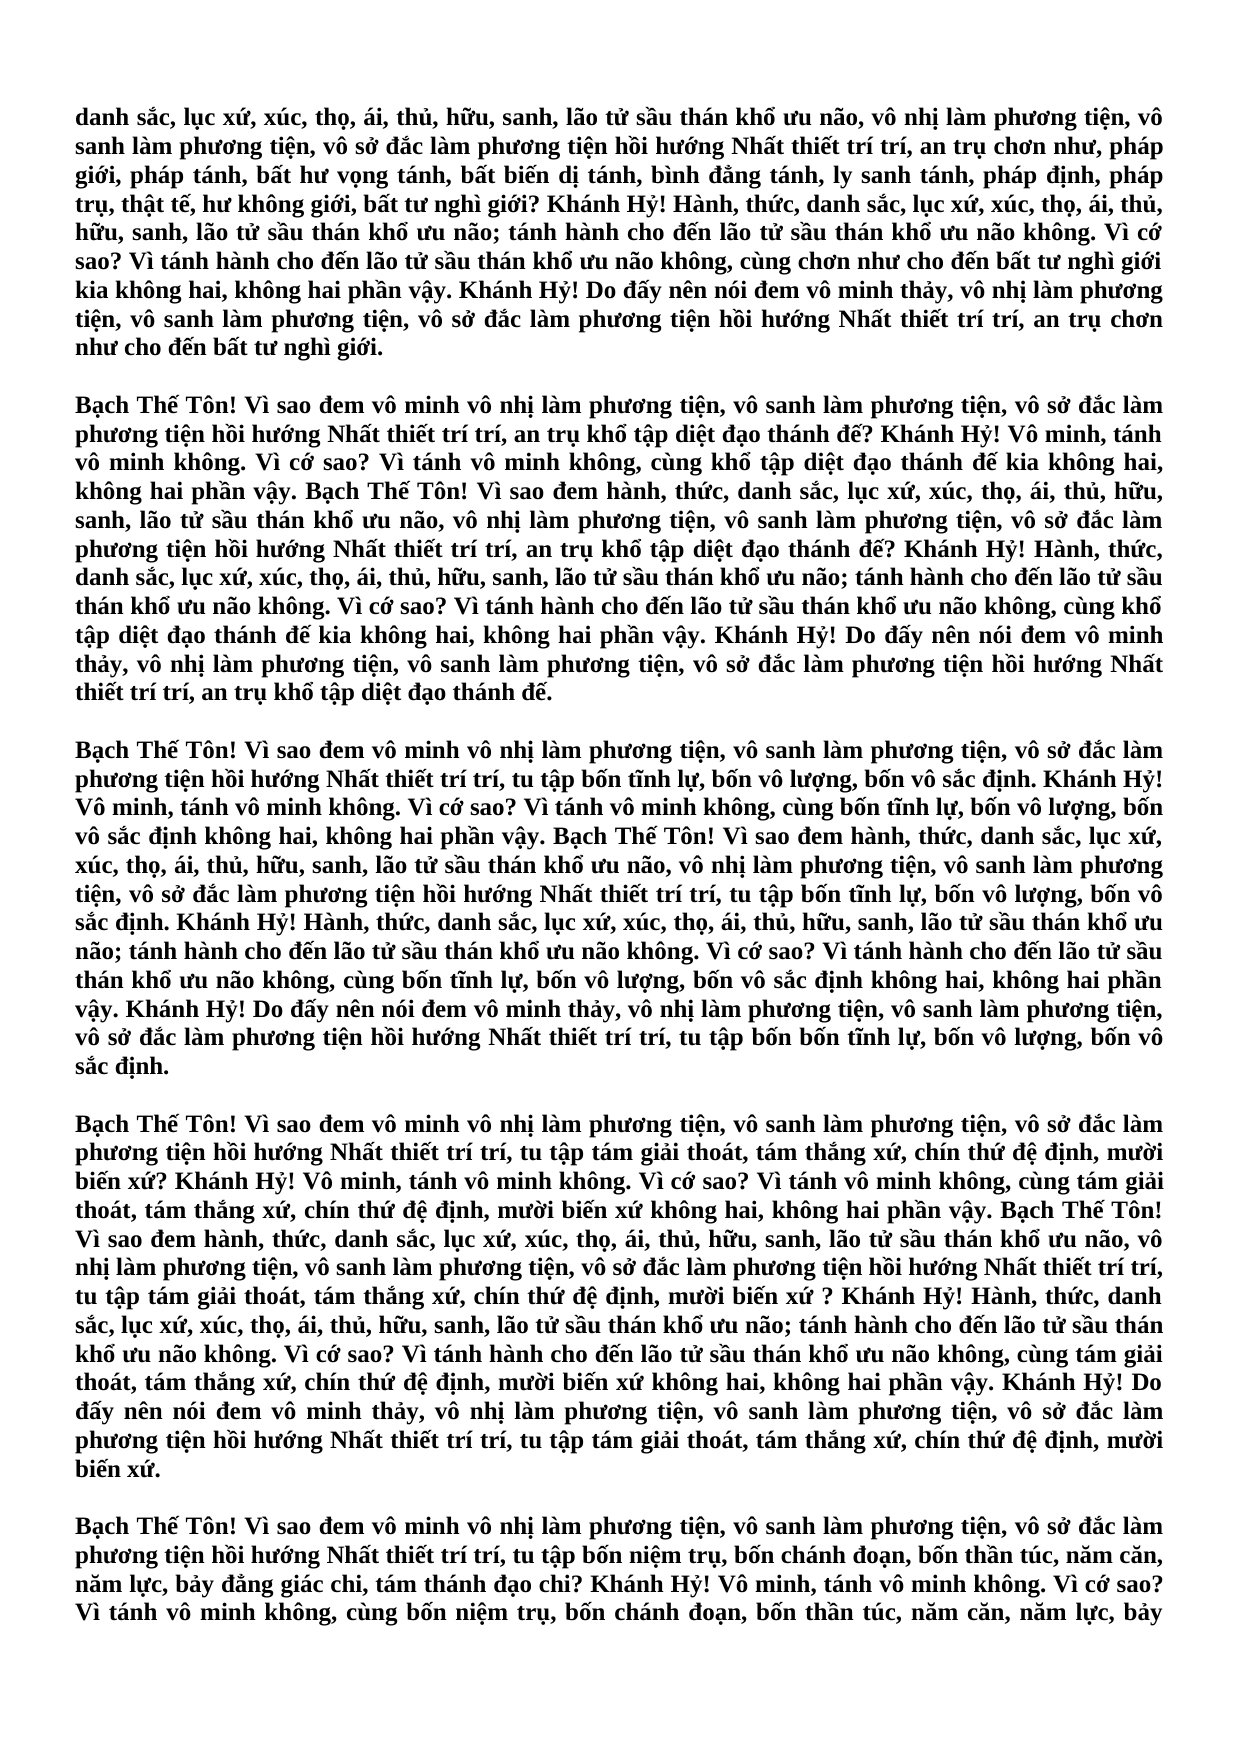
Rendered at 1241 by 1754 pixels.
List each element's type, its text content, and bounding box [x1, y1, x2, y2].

text Bạch Thế Tôn! Vì sao đem vô minh vô nhị làm phương tiện, vô sanh làm phương tiện, vô sở đắc làm phương tiện hồi hướng Nhất thiết trí trí, tu tập tám giải thoát, tám thắng xứ, chín thứ đệ định, mười biến xứ? Khánh Hỷ! Vô minh, tánh vô minh không. Vì cớ sao? Vì tánh vô minh không, cùng tám giải thoát, tám thắng xứ, chín thứ đệ định, mười biến xứ không hai, không hai phần vậy. Bạch Thế Tôn! Vì sao đem hành, thức, danh sắc, lục xứ, xúc, thọ, ái, thủ, hữu, sanh, lão tử sầu thán khổ ưu não, vô nhị làm phương tiện, vô sanh làm phương tiện, vô sở đắc làm phương tiện hồi hướng Nhất thiết trí trí, tu tập tám giải thoát, tám thắng xứ, chín thứ đệ định, mười biến xứ ? Khánh Hỷ! Hành, thức, danh sắc, lục xứ, xúc, thọ, ái, thủ, hữu, sanh, lão tử sầu thán khổ ưu não; tánh hành cho đến lão tử sầu thán khổ ưu não không. Vì cớ sao? Vì tánh hành cho đến lão tử sầu thán khổ ưu não không, cùng tám giải thoát, tám thắng xứ, chín thứ đệ định, mười biến xứ không hai, không hai phần vậy. Khánh Hỷ! Do đấy nên nói đem vô minh thảy, vô nhị làm phương tiện, vô sanh làm phương tiện, vô sở đắc làm phương tiện hồi hướng Nhất thiết trí trí, tu tập tám giải thoát, tám thắng xứ, chín thứ đệ định, mười biến xứ. [75, 1109, 1165, 1482]
text Bạch Thế Tôn! Vì sao đem vô minh vô nhị làm phương tiện, vô sanh làm phương tiện, vô sở đắc làm phương tiện hồi hướng Nhất thiết trí trí, tu tập bốn tĩnh lự, bốn vô lượng, bốn vô sắc định. Khánh Hỷ! Vô minh, tánh vô minh không. Vì cớ sao? Vì tánh vô minh không, cùng bốn tĩnh lự, bốn vô lượng, bốn vô sắc định không hai, không hai phần vậy. Bạch Thế Tôn! Vì sao đem hành, thức, danh sắc, lục xứ, xúc, thọ, ái, thủ, hữu, sanh, lão tử sầu thán khổ ưu não, vô nhị làm phương tiện, vô sanh làm phương tiện, vô sở đắc làm phương tiện hồi hướng Nhất thiết trí trí, tu tập bốn tĩnh lự, bốn vô lượng, bốn vô sắc định. Khánh Hỷ! Hành, thức, danh sắc, lục xứ, xúc, thọ, ái, thủ, hữu, sanh, lão tử sầu thán khổ ưu não; tánh hành cho đến lão tử sầu thán khổ ưu não không. Vì cớ sao? Vì tánh hành cho đến lão tử sầu thán khổ ưu não không, cùng bốn tĩnh lự, bốn vô lượng, bốn vô sắc định không hai, không hai phần vậy. Khánh Hỷ! Do đấy nên nói đem vô minh thảy, vô nhị làm phương tiện, vô sanh làm phương tiện, vô sở đắc làm phương tiện hồi hướng Nhất thiết trí trí, tu tập bốn bốn tĩnh lự, bốn vô lượng, bốn vô sắc định. [75, 735, 1165, 1080]
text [75, 1511, 1165, 1626]
text Bạch Thế Tôn! Vì sao đem vô minh vô nhị làm phương tiện, vô sanh làm phương tiện, vô sở đắc làm phương tiện hồi hướng Nhất thiết trí trí, an trụ khổ tập diệt đạo thánh đế? Khánh Hỷ! Vô minh, tánh vô minh không. Vì cớ sao? Vì tánh vô minh không, cùng khổ tập diệt đạo thánh đế kia không hai, không hai phần vậy. Bạch Thế Tôn! Vì sao đem hành, thức, danh sắc, lục xứ, xúc, thọ, ái, thủ, hữu, sanh, lão tử sầu thán khổ ưu não, vô nhị làm phương tiện, vô sanh làm phương tiện, vô sở đắc làm phương tiện hồi hướng Nhất thiết trí trí, an trụ khổ tập diệt đạo thánh đế? Khánh Hỷ! Hành, thức, danh sắc, lục xứ, xúc, thọ, ái, thủ, hữu, sanh, lão tử sầu thán khổ ưu não; tánh hành cho đến lão tử sầu thán khổ ưu não không. Vì cớ sao? Vì tánh hành cho đến lão tử sầu thán khổ ưu não không, cùng khổ tập diệt đạo thánh đế kia không hai, không hai phần vậy. Khánh Hỷ! Do đấy nên nói đem vô minh thảy, vô nhị làm phương tiện, vô sanh làm phương tiện, vô sở đắc làm phương tiện hồi hướng Nhất thiết trí trí, an trụ khổ tập diệt đạo thánh đế. [75, 390, 1165, 706]
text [75, 102, 1165, 361]
